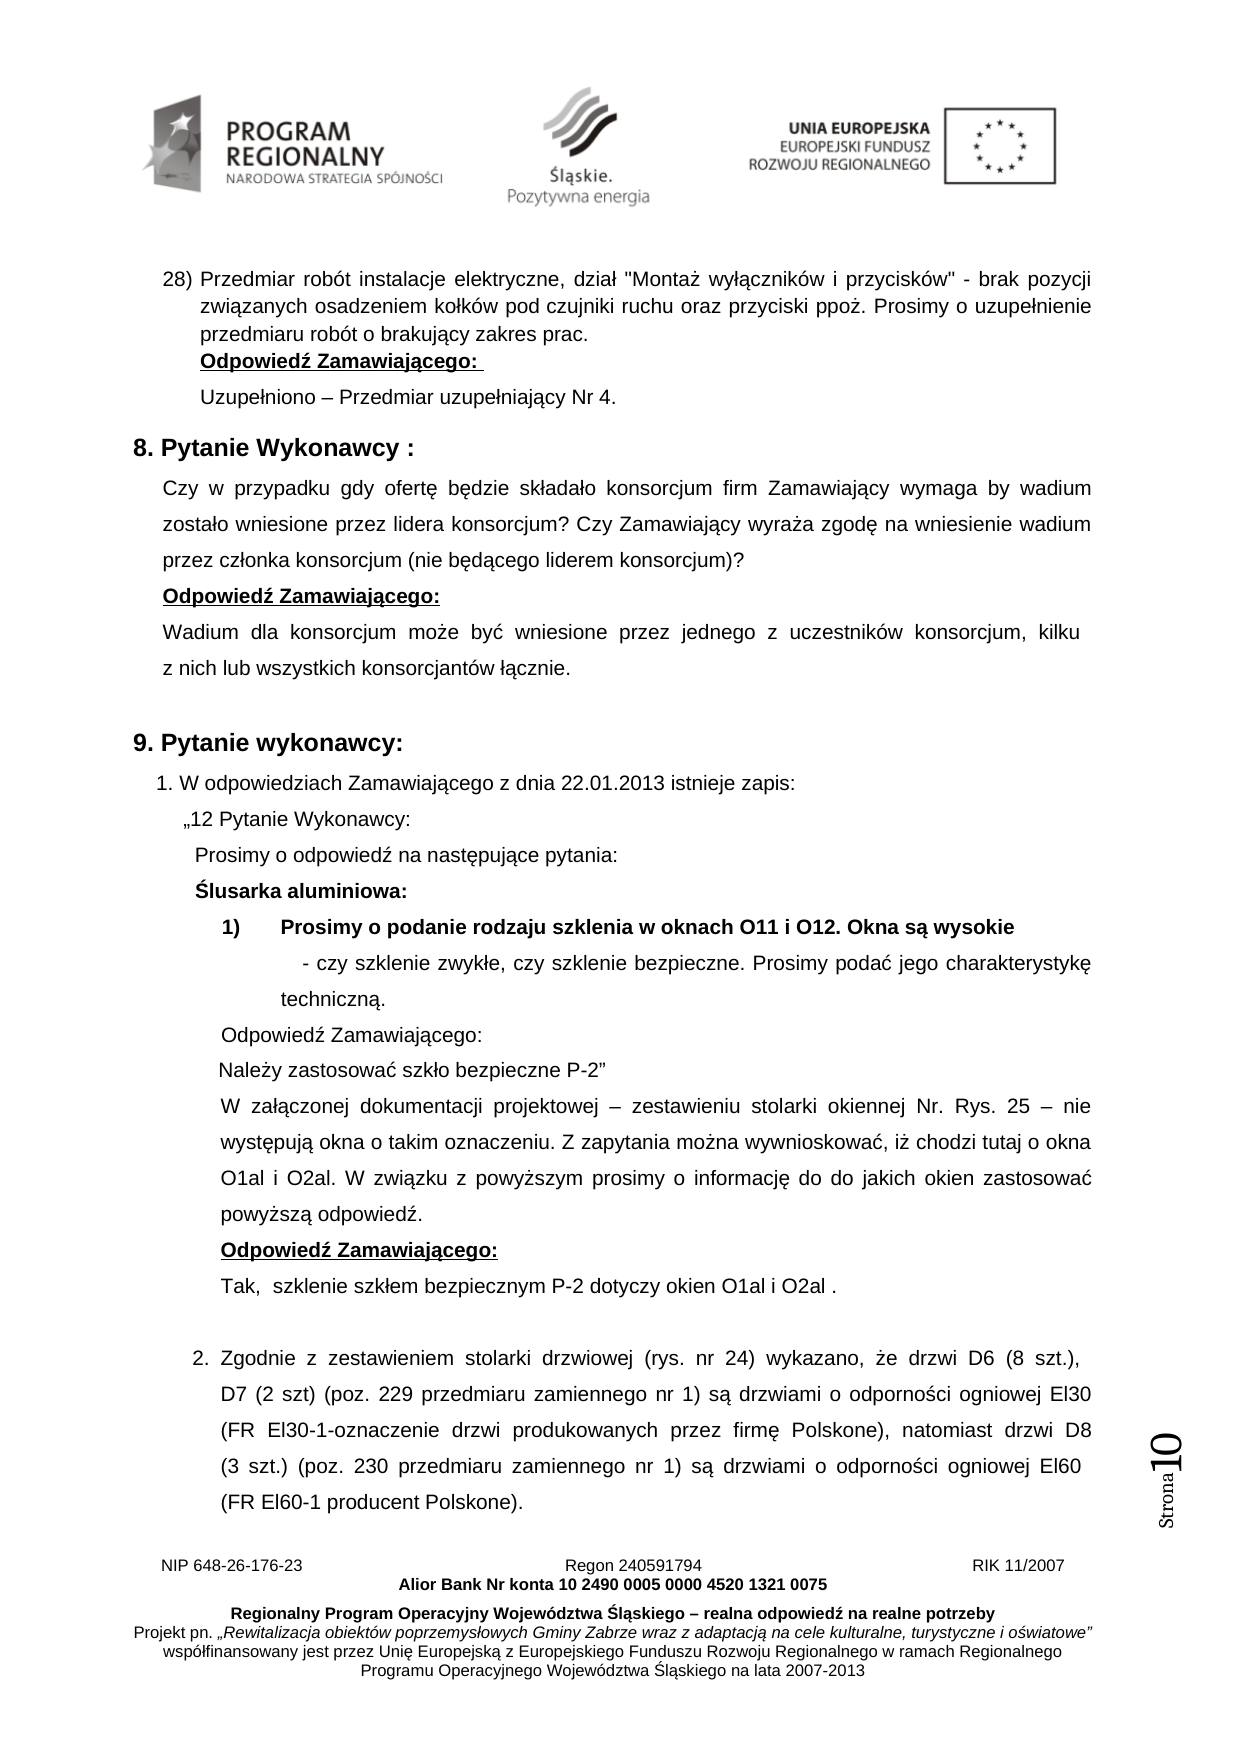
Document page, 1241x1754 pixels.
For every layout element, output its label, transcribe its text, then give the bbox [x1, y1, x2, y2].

text Ślusarka aluminiowa: [177, 879, 1093, 903]
list Odpowiedź Zamawiającego: [200, 349, 1093, 373]
text Odpowiedź Zamawiającego: [133, 1022, 1093, 1046]
list Przedmiar robót instalacje elektryczne, dział "Montaż wyłączników i przycisków" - brak pozycji związanych osadzeniem kołków pod czujniki ruchu oraz przyciski ppoż. Prosimy o uzupełnienie przedmiaru robót o brakujący zakres prac. [162, 267, 1093, 346]
text Wadium dla konsorcjum może być wniesione przez jednego z uczestników konsorcjum, kilku z nich lub wszystkich konsorcjantów łącznie. [162, 620, 1093, 680]
text „12 Pytanie Wykonawcy: [177, 807, 1093, 831]
text Należy zastosować szkło bezpieczne P-2” [133, 1058, 1093, 1082]
list 2. Zgodnie z zestawieniem stolarki drzwiowej (rys. nr 24) wykazano, że drzwi D6 (8 szt.), D7 (2 szt) (poz. 229 przedmiaru zamiennego nr 1) są drzwiami o odporności ogniowej El30 (FR El30-1-oznaczenie drzwi produkowanych przez firmę Polskone), natomiast drzwi D8 (3 szt.) (poz. 230 przedmiaru zamiennego nr 1) są drzwiami o odporności ogniowej El60 (FR El60-1 producent Polskone). [192, 1346, 1093, 1513]
list Tak, szklenie szkłem bezpiecznym P-2 dotyczy okien O1al i O2al . [220, 1274, 1093, 1298]
text 9. Pytanie wykonawcy: [133, 728, 1093, 756]
list Prosimy o podanie rodzaju szklenia w oknach O11 i O12. Okna są wysokie [192, 914, 1093, 938]
picture [132, 73, 1078, 235]
list - czy szklenie zwykłe, czy szklenie bezpieczne. Prosimy podać jego charakterystykę techniczną. [222, 951, 1093, 1010]
text Odpowiedź Zamawiającego: [133, 584, 1093, 608]
text Uzupełniono – Przedmiar uzupełniający Nr 4. [133, 385, 1093, 409]
text Prosimy o odpowiedź na następujące pytania: [177, 843, 1093, 867]
text 8. Pytanie Wykonawcy : [133, 433, 1093, 462]
list Odpowiedź Zamawiającego: [220, 1238, 1093, 1262]
text 1. W odpowiedziach Zamawiającego z dnia 22.01.2013 istnieje zapis: [133, 771, 1093, 795]
list W załączonej dokumentacji projektowej – zestawieniu stolarki okiennej Nr. Rys. 25 – nie występują okna o takim oznaczeniu. Z zapytania można wywnioskować, iż chodzi tutaj o okna O1al i O2al. W związku z powyższym prosimy o informację do do jakich okien zastosować powyższą odpowiedź. [220, 1094, 1093, 1226]
text Czy w przypadku gdy ofertę będzie składało konsorcjum firm Zamawiający wymaga by wadium zostało wniesione przez lidera konsorcjum? Czy Zamawiający wyraża zgodę na wniesienie wadium przez członka konsorcjum (nie będącego liderem konsorcjum)? [162, 476, 1093, 572]
